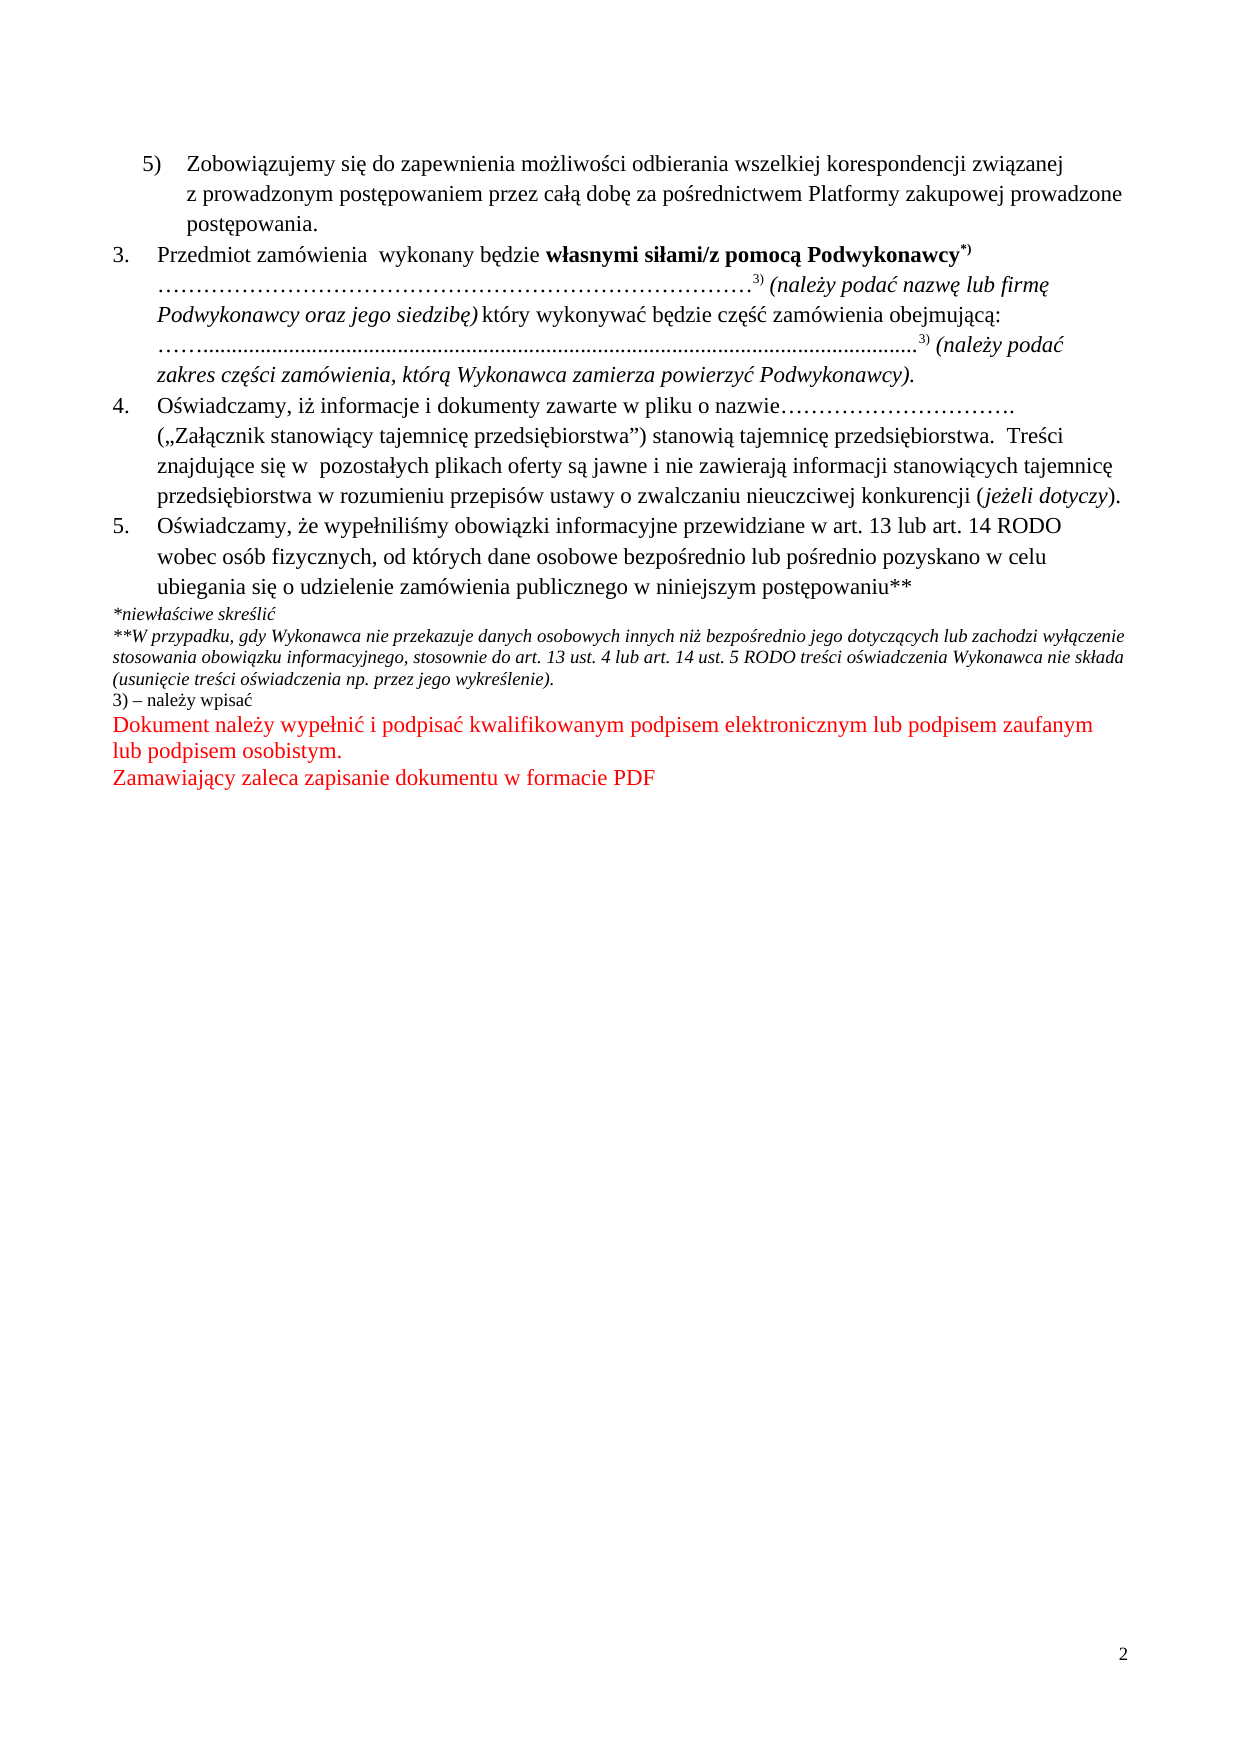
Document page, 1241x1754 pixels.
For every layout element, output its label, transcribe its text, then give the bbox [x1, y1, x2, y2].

list Przedmiot zamówienia wykonany będzie własnymi siłami/z pomocą Podwykonawcy*) ……………………………………………………………………3) (należy podać nazwę lub firmę Podwykonawcy oraz jego siedzibę) który wykonywać będzie część zamówienia obejmującą: …….............................................................................................................................3) (należy podać zakres części zamówienia, którą Wykonawca zamierza powierzyć Podwykonawcy). [112, 241, 1128, 388]
text 3) – należy wpisać [112, 689, 1128, 711]
text Zamawiający zaleca zapisanie dokumentu w formacie PDF [112, 764, 1128, 790]
list Oświadczamy, że wypełniliśmy obowiązki informacyjne przewidziane w art. 13 lub art. 14 RODO wobec osób fizycznych, od których dane osobowe bezpośrednio lub pośrednio pozyskano w celu ubiegania się o udzielenie zamówienia publicznego w niniejszym postępowaniu** [112, 512, 1128, 599]
list Oświadczamy, iż informacje i dokumenty zawarte w pliku o nazwie…………………………. („Załącznik stanowiący tajemnicę przedsiębiorstwa”) stanowią tajemnicę przedsiębiorstwa. Treści znajdujące się w pozostałych plikach oferty są jawne i nie zawierają informacji stanowiących tajemnicę przedsiębiorstwa w rozumieniu przepisów ustawy o zwalczaniu nieuczciwej konkurencji (jeżeli dotyczy). [112, 392, 1128, 509]
text *niewłaściwe skreślić [112, 603, 1128, 625]
text **W przypadku, gdy Wykonawca nie przekazuje danych osobowych innych niż bezpośrednio jego dotyczących lub zachodzi wyłączenie stosowania obowiązku informacyjnego, stosownie do art. 13 ust. 4 lub art. 14 ust. 5 RODO treści oświadczenia Wykonawca nie składa (usunięcie treści oświadczenia np. przez jego wykreślenie). [112, 625, 1128, 689]
text Dokument należy wypełnić i podpisać kwalifikowanym podpisem elektronicznym lub podpisem zaufanym lub podpisem osobistym. [112, 711, 1128, 764]
list Zobowiązujemy się do zapewnienia możliwości odbierania wszelkiej korespondencji związanej z prowadzonym postępowaniem przez całą dobę za pośrednictwem Platformy zakupowej prowadzone postępowania. [142, 150, 1128, 237]
